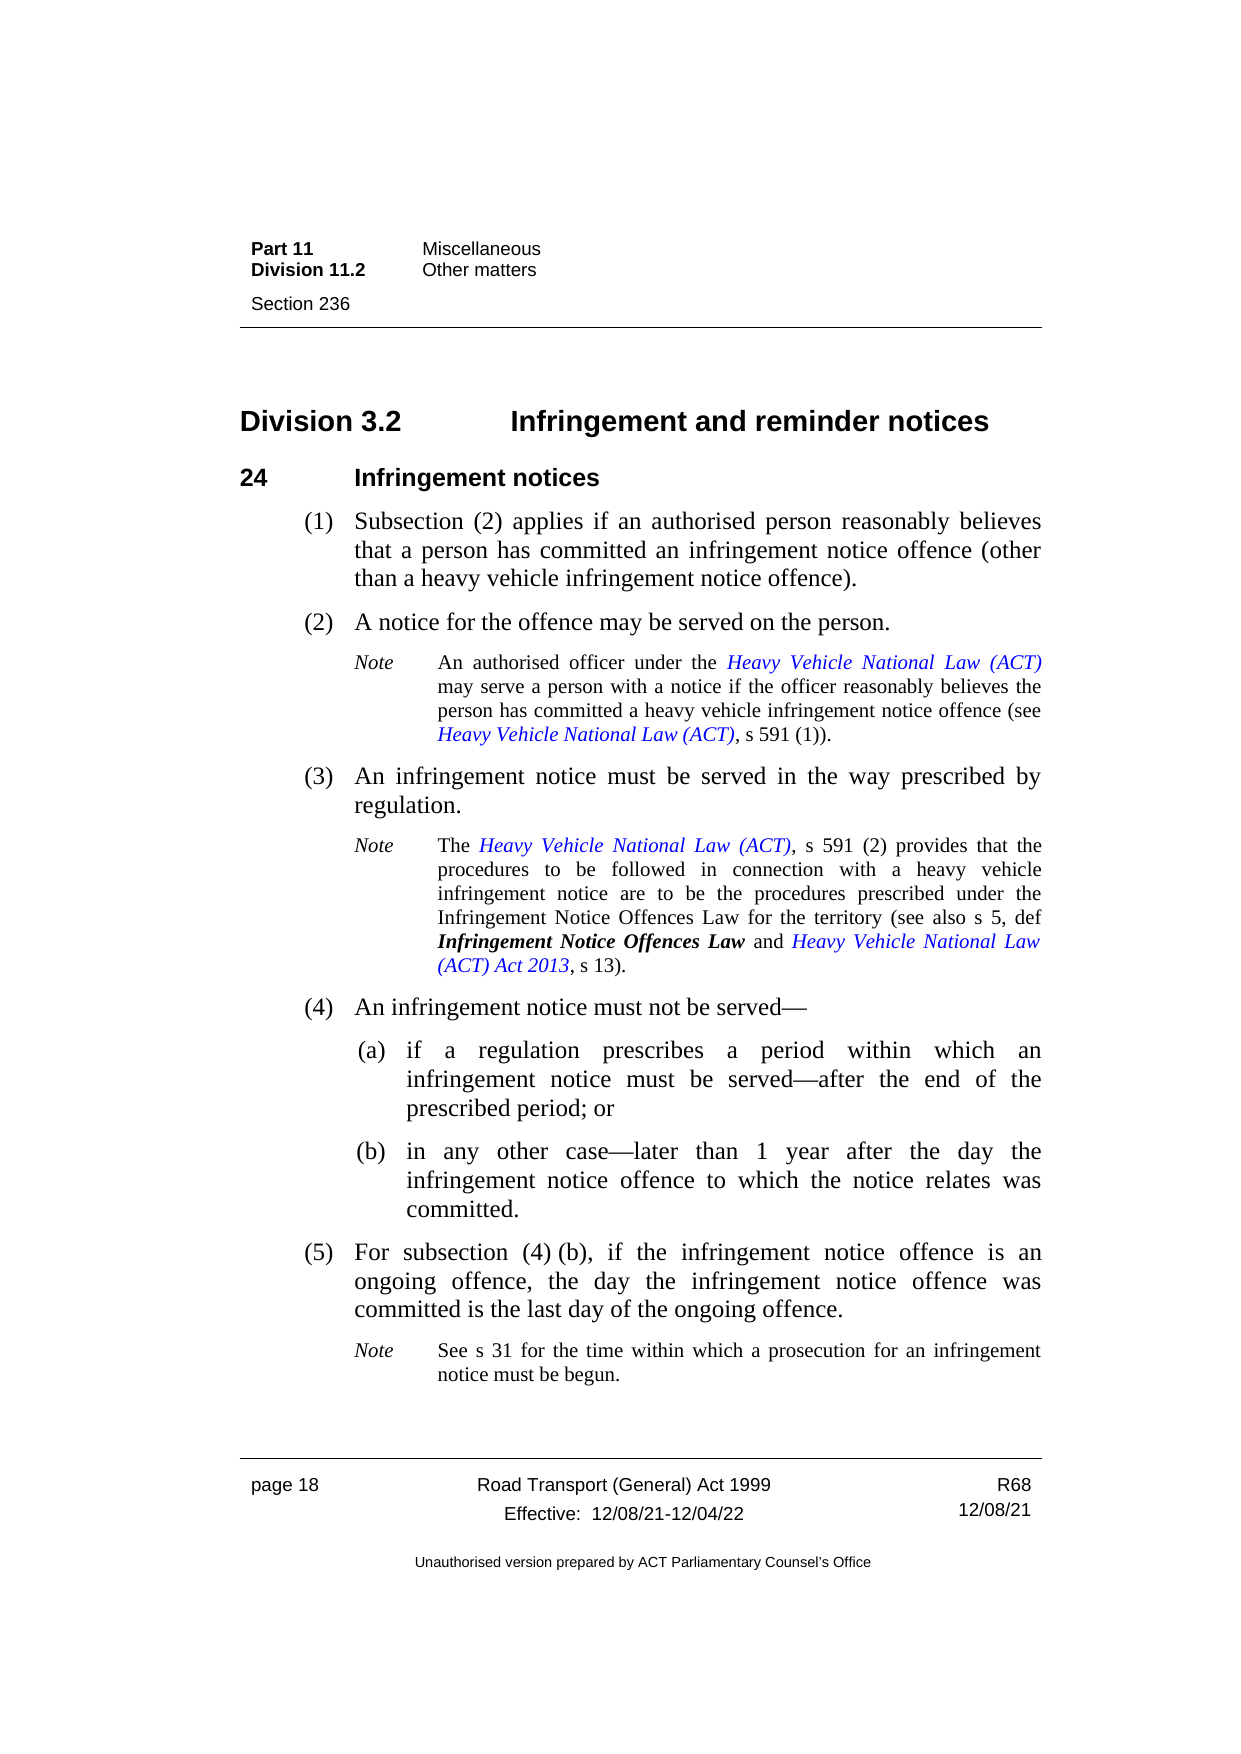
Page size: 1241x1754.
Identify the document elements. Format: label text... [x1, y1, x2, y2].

text (5) For subsection (4) (b), if the infringement notice offence is an ongoing offence, the day the infringement notice offence was committed is the last day of the ongoing offence. [239, 1237, 1042, 1323]
text (3) An infringement notice must be served in the way prescribed by regulation. [239, 761, 1042, 818]
text Note An authorised officer under the Heavy Vehicle National Law (ACT) may serve a person with a notice if the officer reasonably believes the person has committed a heavy vehicle infringement notice offence (see Heavy Vehicle National Law (ACT), s 591 (1)). [354, 650, 1042, 746]
text 24 Infringement notices [239, 463, 1042, 491]
text Note The Heavy Vehicle National Law (ACT), s 591 (2) provides that the procedures to be followed in connection with a heavy vehicle infringement notice are to be the procedures prescribed under the Infringement Notice Offences Law for the territory (see also s 5, def Infringement Notice Offences Law and Heavy Vehicle National Law (ACT) Act 2013, s 13). [354, 833, 1042, 977]
text (b) in any other case—later than 1 year after the day the infringement notice offence to which the notice relates was committed. [239, 1136, 1042, 1222]
text Division 3.2 Infringement and reminder notices [239, 404, 1042, 438]
text Note See s 31 for the time within which a prosecution for an infringement notice must be begun. [354, 1338, 1042, 1386]
text (4) An infringement notice must not be served— [239, 992, 1042, 1021]
text (1) Subsection (2) applies if an authorised person reasonably believes that a person has committed an infringement notice offence (other than a heavy vehicle infringement notice offence). [239, 506, 1042, 592]
text (a) if a regulation prescribes a period within which an infringement notice must be served—after the end of the prescribed period; or [239, 1035, 1042, 1122]
text (2) A notice for the offence may be served on the person. [239, 607, 1042, 636]
